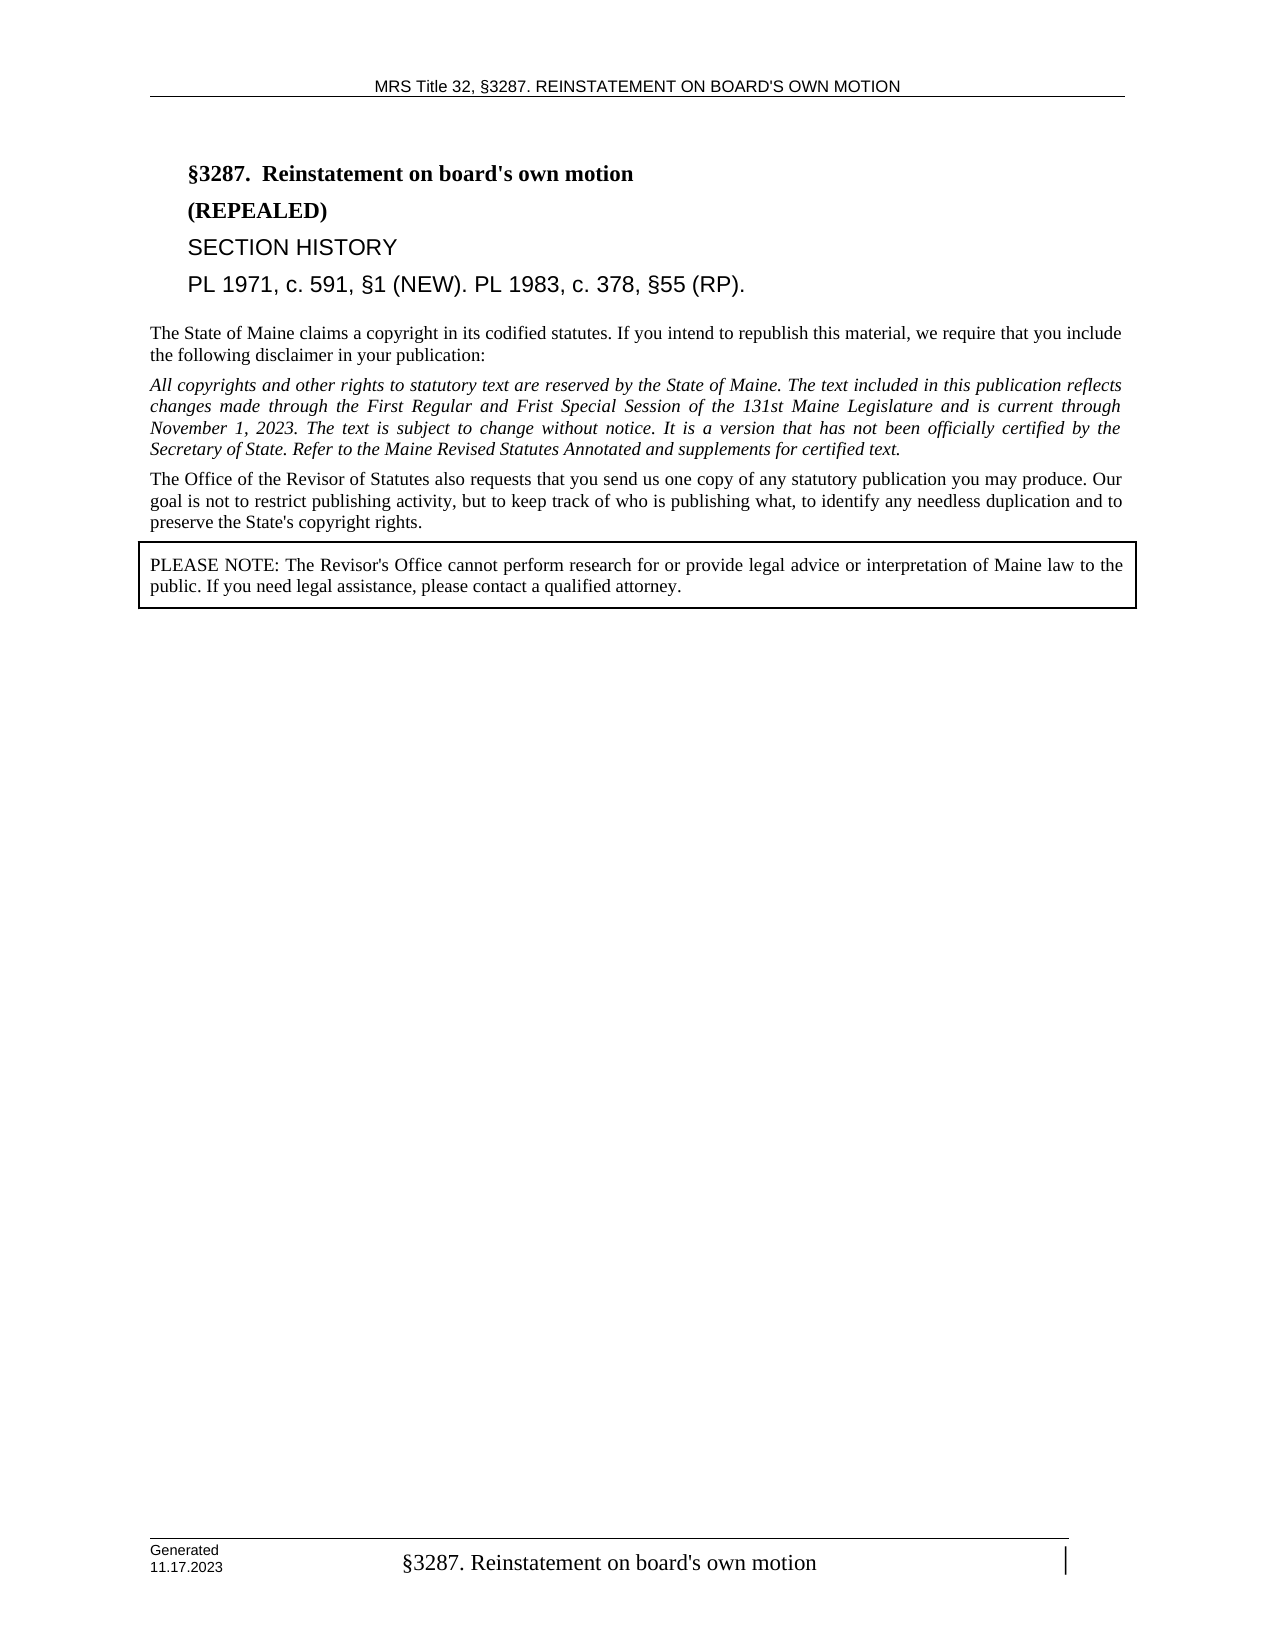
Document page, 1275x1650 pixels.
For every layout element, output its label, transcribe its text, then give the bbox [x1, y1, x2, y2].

text PLEASE NOTE: The Revisor's Office cannot perform research for or provide legal advice or interpretation of Maine law to the public. If you need legal assistance, please contact a qualified attorney. [140, 543, 1135, 607]
text All copyrights and other rights to statutory text are reserved by the State of Maine. The text included in this publication reflects changes made through the First Regular and Frist Special Session of the 131st Maine Legislature and is current through November 1, 2023 . The text is subject to change without notice. It is a version that has not been officially certified by the Secretary of State. Refer to the Maine Revised Statutes Annotated and supplements for certified text. [150, 373, 1125, 460]
text PL 1971, c. 591, §1 (NEW). PL 1983, c. 378, §55 (RP). [187, 271, 1125, 297]
text The State of Maine claims a copyright in its codified statutes. If you intend to republish this material, we require that you include the following disclaimer in your publication: [150, 322, 1125, 365]
text (REPEALED) [187, 197, 1125, 223]
text The Office of the Revisor of Statutes also requests that you send us one copy of any statutory publication you may produce. Our goal is not to restrict publishing activity, but to keep track of who is publishing what, to identify any needless duplication and to preserve the State's copyright rights. [150, 468, 1125, 533]
text SECTION HISTORY [187, 234, 1125, 260]
text §3287. Reinstatement on board's own motion [187, 160, 1125, 187]
